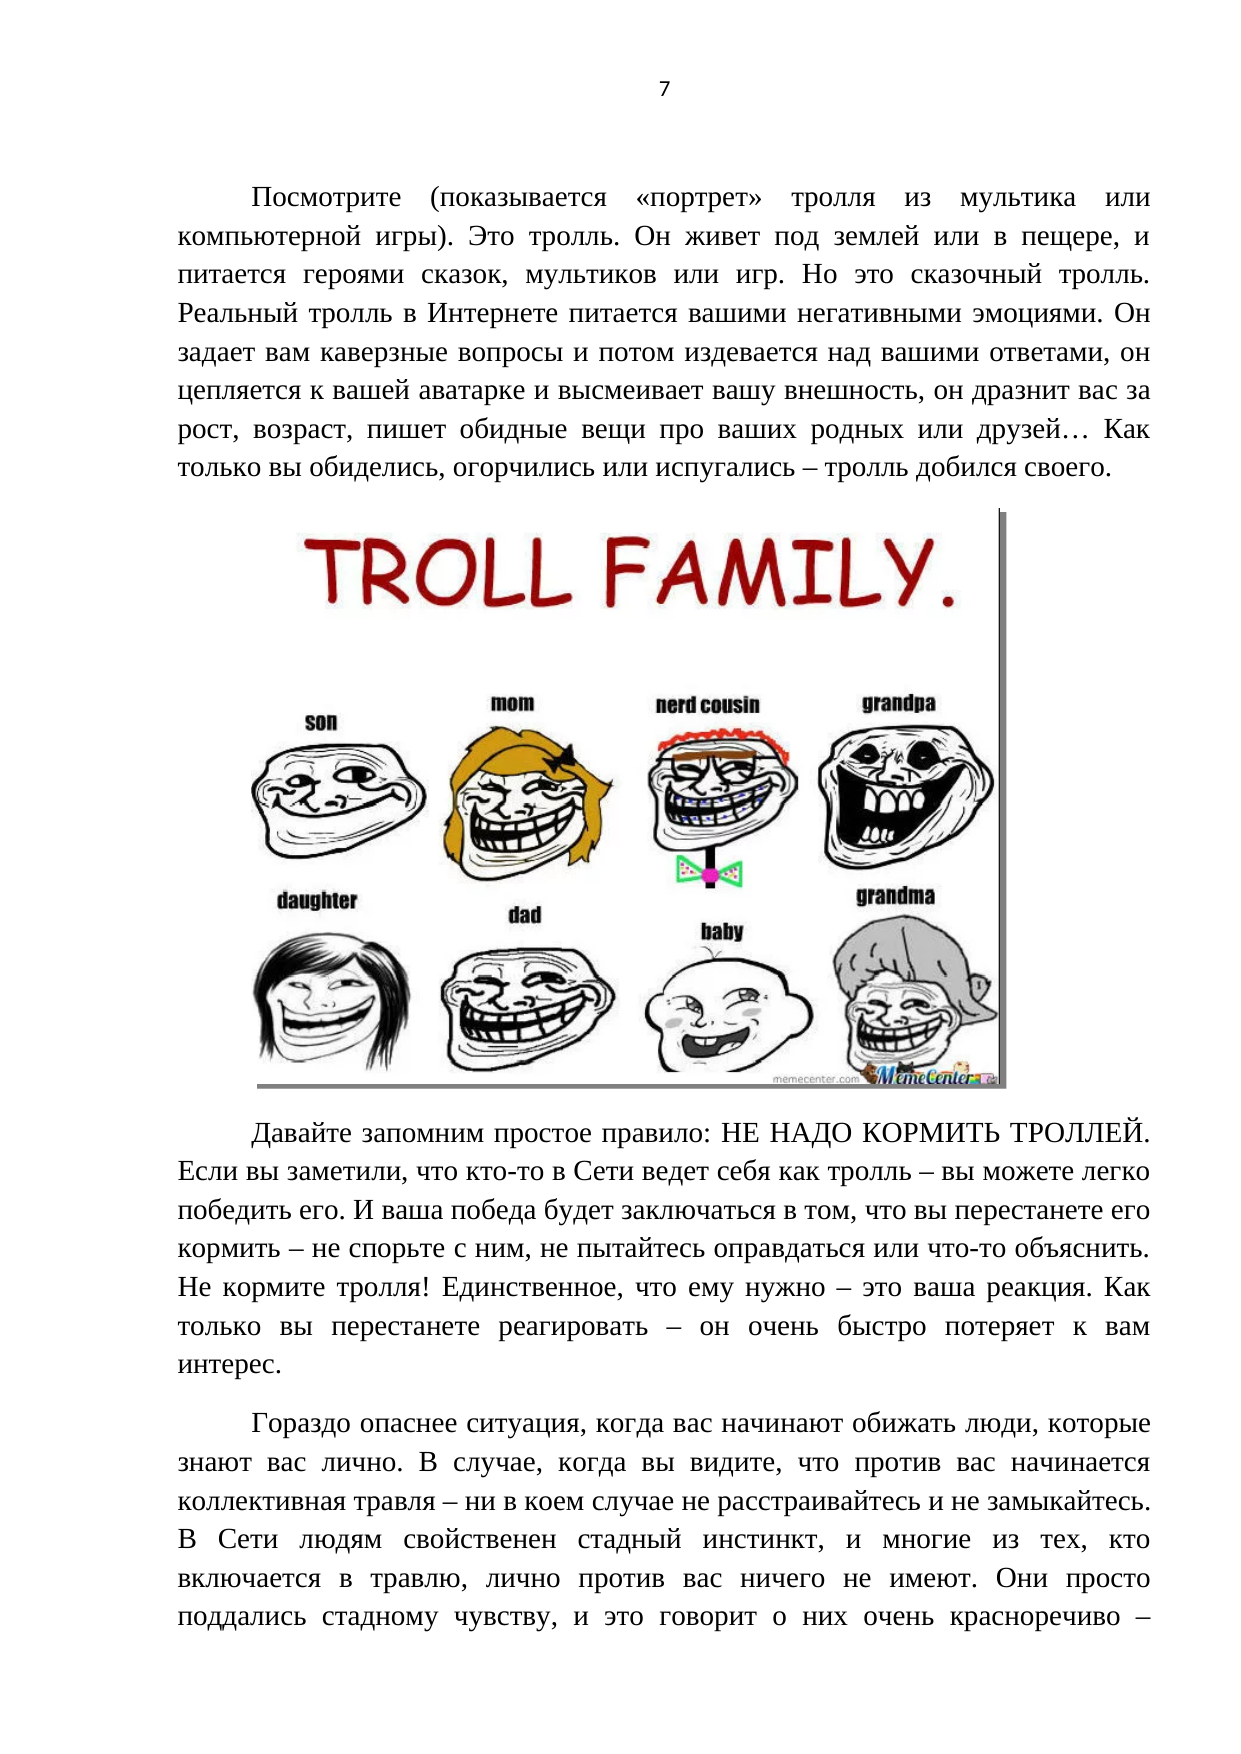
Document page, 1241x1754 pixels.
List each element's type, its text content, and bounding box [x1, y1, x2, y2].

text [177, 1406, 1152, 1632]
text Давайте запомним простое правило: НЕ НАДО КОРМИТЬ ТРОЛЛЕЙ. Если вы заметили, что кто-то в Сети ведет себя как тролль – вы можете легко победить его. И ваша победа будет заключаться в том, что вы перестанете его кормить – не спорьте с ним, не пытайтесь оправдаться или что-то объяснить. Не кормите тролля! Единственное, что ему нужно – это ваша реакция. Как только вы перестанете реагировать – он очень быстро потеряет к вам интерес. [177, 1115, 1152, 1380]
text Посмотрите (показывается «портрет» тролля из мультика или компьютерной игры). Это тролль. Он живет под землей или в пещере, и питается героями сказок, мультиков или игр. Но это сказочный тролль. Реальный тролль в Интернете питается вашими негативными эмоциями. Он задает вам каверзные вопросы и потом издевается над вашими ответами, он цепляется к вашей аватарке и высмеивает вашу внешность, он дразнит вас за рост, возраст, пишет обидные вещи про ваших родных или друзей… Как только вы обиделись, огорчились или испугались – тролль добился своего. [177, 179, 1152, 483]
picture [251, 508, 1000, 1084]
